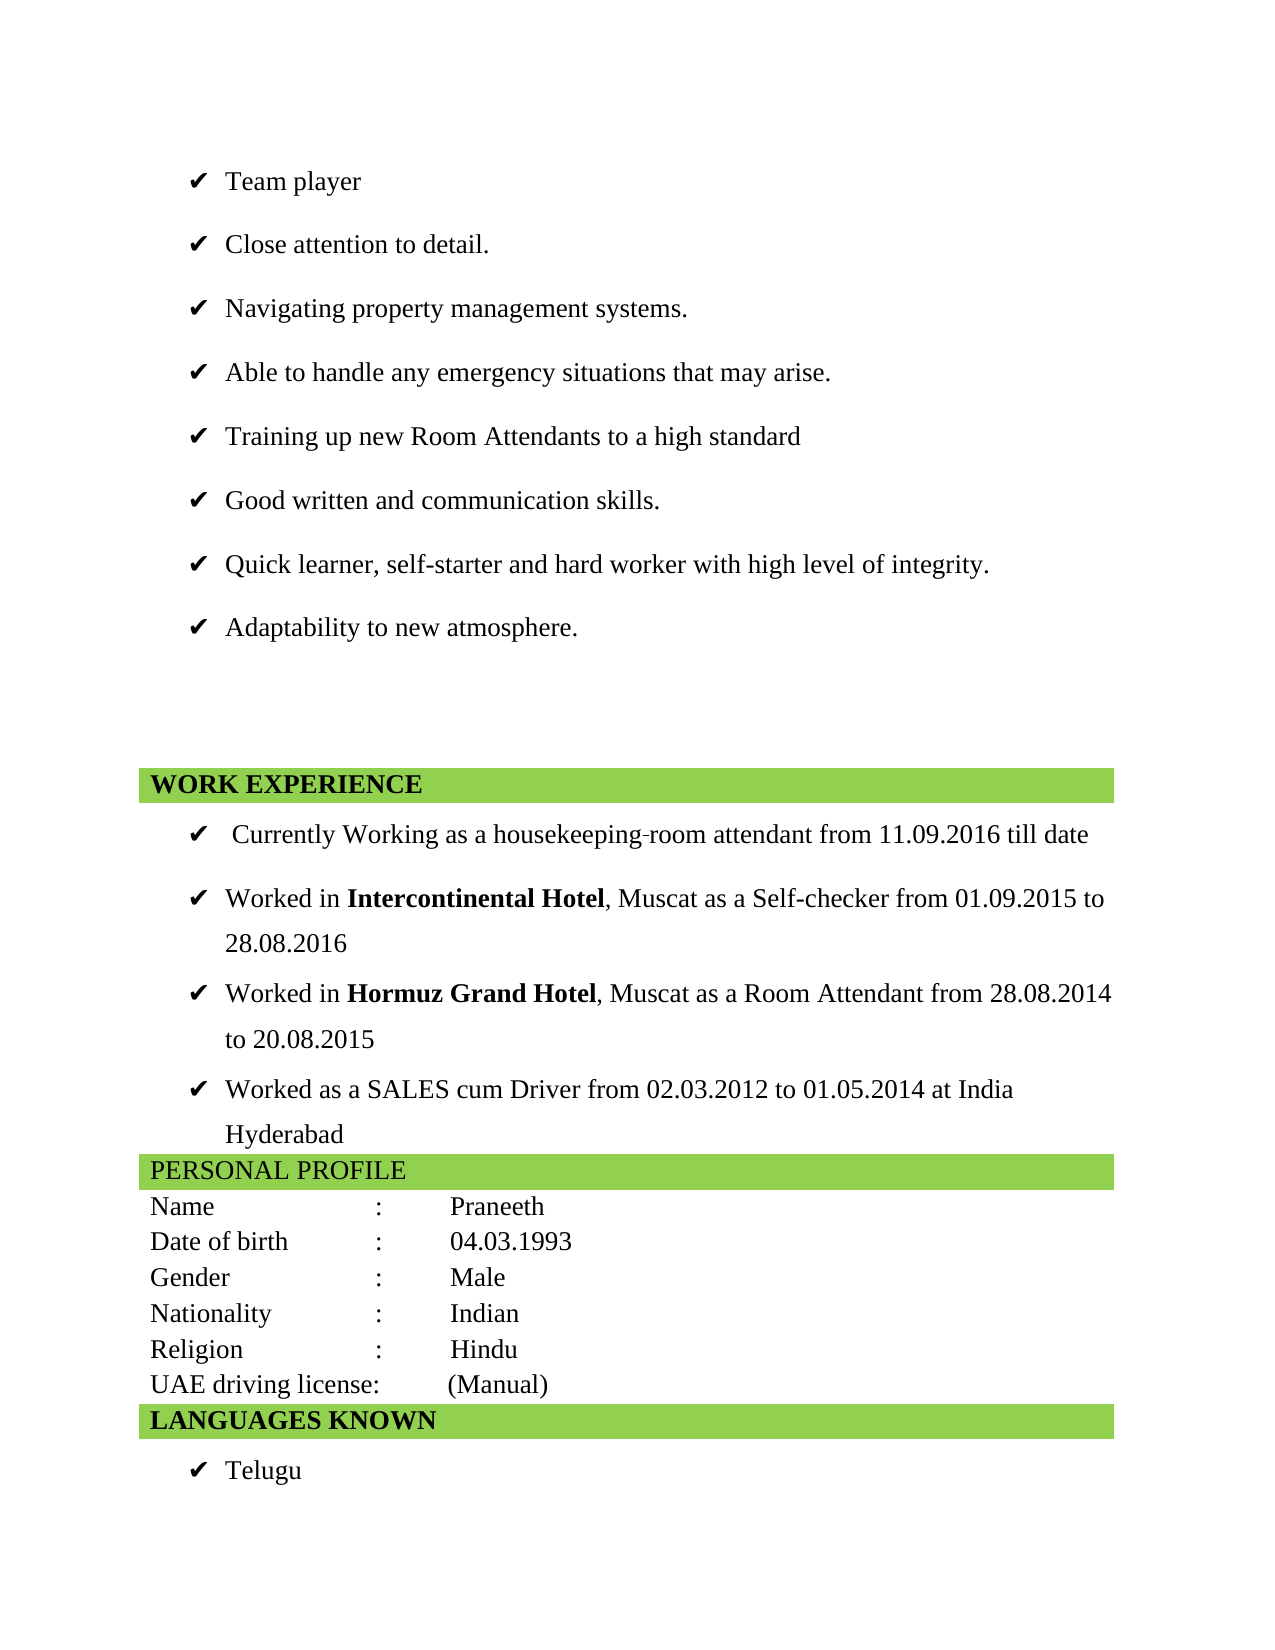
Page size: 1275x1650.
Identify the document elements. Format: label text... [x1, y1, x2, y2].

list Training up new Room Attendants to a high standard [187, 405, 1125, 461]
list Close attention to detail. [187, 214, 1125, 269]
list Worked in Intercontinental Hotel, Muscat as a Self-checker from 01.09.2015 to 28.08.2016 [187, 867, 1125, 958]
text Gender : Male [150, 1261, 1125, 1292]
list Adaptability to new atmosphere. [187, 597, 1125, 652]
text Date of birth : 04.03.1993 [150, 1226, 1125, 1257]
text Nationality : Indian [150, 1297, 1125, 1328]
table_header PERSONAL PROFILE [139, 1154, 1114, 1190]
list Quick learner, self-starter and hard worker with high level of integrity. [187, 533, 1125, 588]
list Currently Working as a housekeeping room attendant from 11.09.2016 till date [187, 803, 1125, 859]
list Able to handle any emergency situations that may arise. [187, 342, 1125, 397]
text Religion : Hindu [150, 1333, 1125, 1364]
text Name : Praneeth [150, 1190, 1125, 1221]
text UAE driving license: (Manual) [150, 1368, 1125, 1399]
list Navigating property management systems. [187, 278, 1125, 333]
list Team player [187, 150, 1125, 206]
table_header LANGUAGES KNOWN [139, 1404, 1114, 1439]
table_header WORK EXPERIENCE [139, 768, 1114, 803]
list Worked in Hormuz Grand Hotel, Muscat as a Room Attendant from 28.08.2014 to 20.08.2015 [187, 963, 1125, 1054]
list Good written and communication skills. [187, 469, 1125, 525]
list Telugu [187, 1439, 1125, 1495]
list Worked as a SALES cum Driver from 02.03.2012 to 01.05.2014 at India Hyderabad [187, 1058, 1125, 1150]
